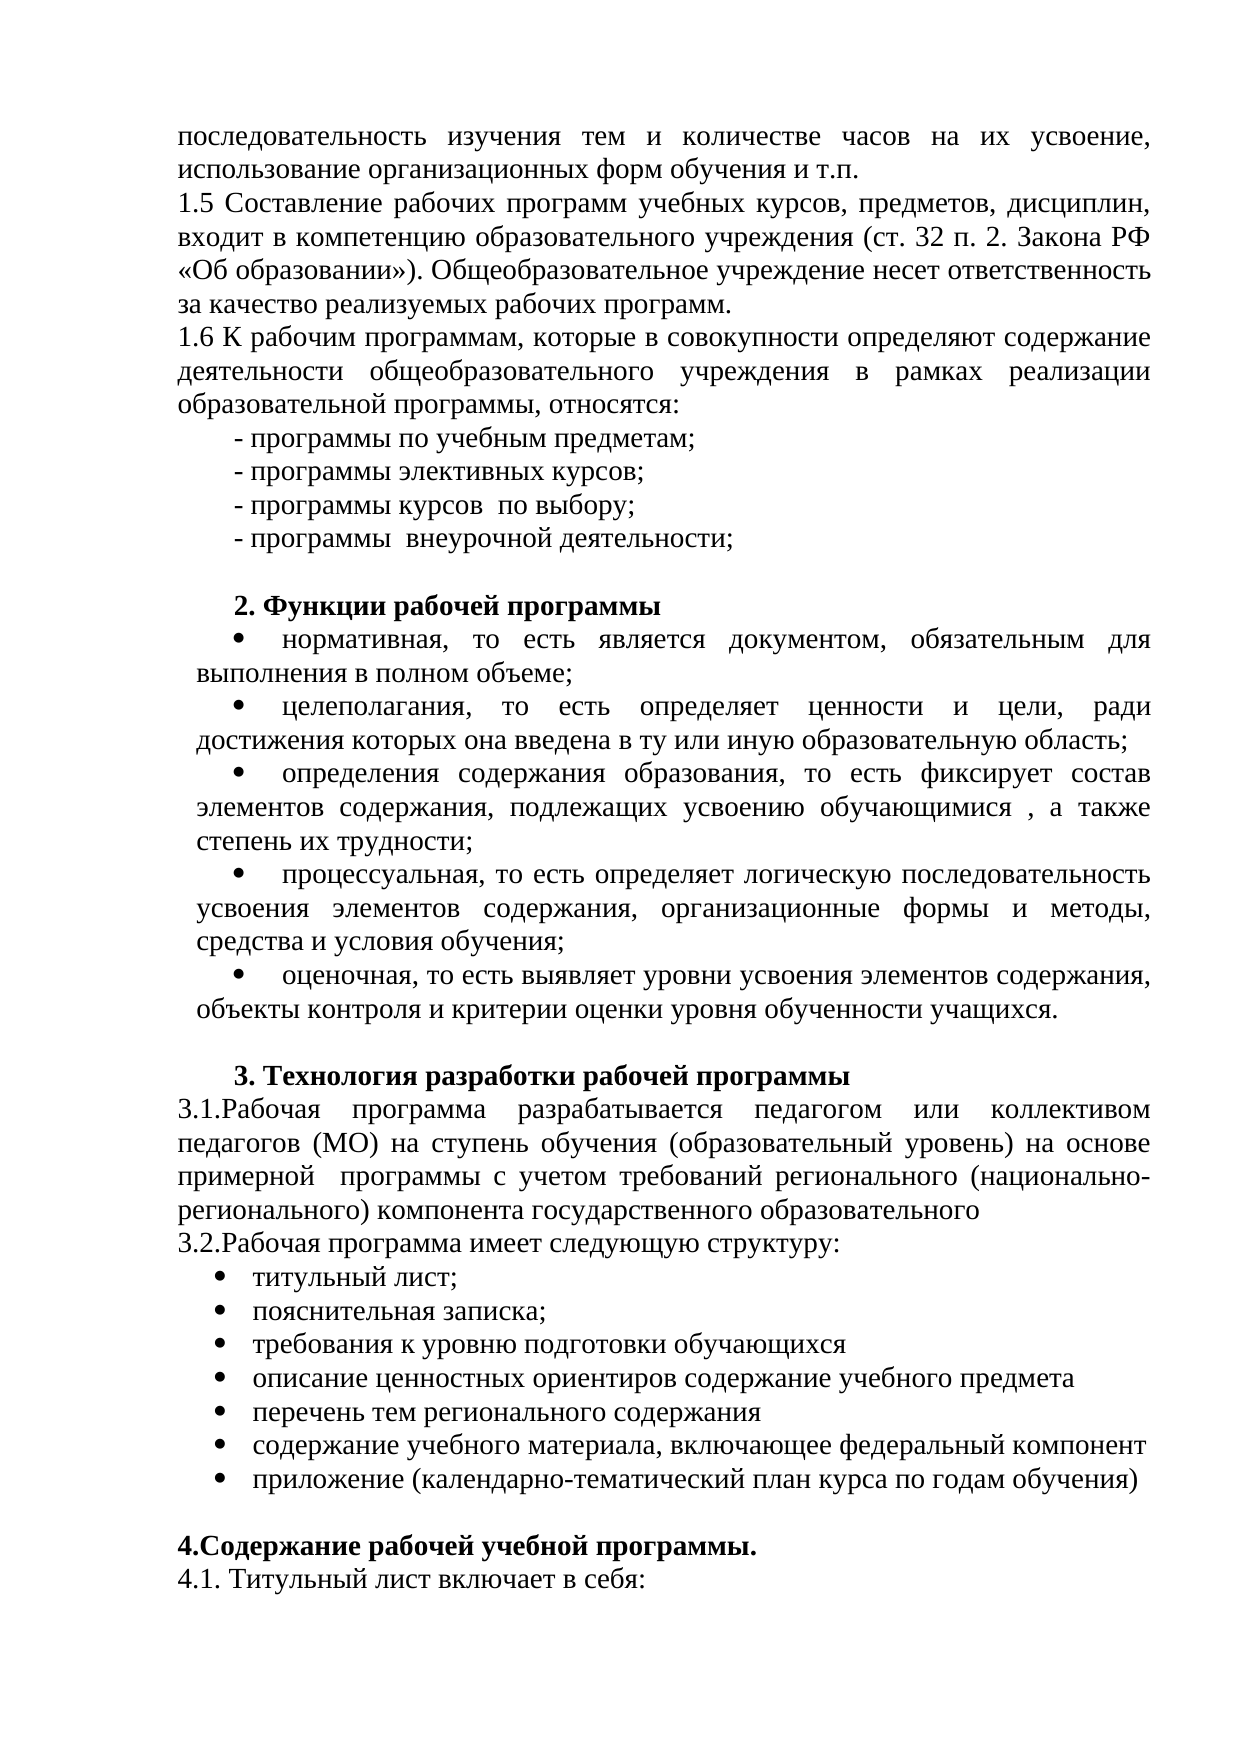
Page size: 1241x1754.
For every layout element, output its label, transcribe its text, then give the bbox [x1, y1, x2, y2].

text 4.1. Титульный лист включает в себя: [177, 1562, 1152, 1595]
list описание ценностных ориентиров содержание учебного предмета [215, 1360, 1152, 1394]
list оценочная, то есть выявляет уровни усвоения элементов содержания, объекты контроля и критерии оценки уровня обученности учащихся. [196, 957, 1152, 1024]
text 2. Функции рабочей программы [196, 588, 1152, 621]
text - программы элективных курсов; [196, 453, 1152, 487]
list содержание учебного материала, включающее федеральный компонент [215, 1427, 1152, 1461]
text 1.6 К рабочим программам, которые в совокупности определяют содержание деятельности общеобразовательного учреждения в рамках реализации образовательной программы, относятся: [177, 319, 1152, 420]
text 1.5 Составление рабочих программ учебных курсов, предметов, дисциплин, входит в компетенцию образовательного учреждения (ст. 32 п. 2. Закона РФ «Об образовании»). Общеобразовательное учреждение несет ответственность за качество реализуемых рабочих программ. [177, 185, 1152, 319]
text 3. Технология разработки рабочей программы [196, 1058, 1152, 1091]
text 3.2.Рабочая программа имеет следующую структуру: [177, 1226, 1152, 1259]
list пояснительная записка; [215, 1293, 1152, 1326]
list определения содержания образования, то есть фиксирует состав элементов содержания, подлежащих усвоению обучающимися , а также степень их трудности; [196, 756, 1152, 856]
text - программы внеурочной деятельности; [196, 521, 1152, 554]
list титульный лист; [215, 1259, 1152, 1293]
list приложение (календарно-тематический план курса по годам обучения) [215, 1461, 1152, 1494]
text - программы по учебным предметам; [196, 420, 1152, 453]
list целеполагания, то есть определяет ценности и цели, ради достижения которых она введена в ту или иную образовательную область; [196, 688, 1152, 756]
list процессуальная, то есть определяет логическую последовательность усвоения элементов содержания, организационные формы и методы, средства и условия обучения; [196, 856, 1152, 957]
list перечень тем регионального содержания [215, 1394, 1152, 1427]
text - программы курсов по выбору; [196, 487, 1152, 521]
list требования к уровню подготовки обучающихся [215, 1326, 1152, 1360]
text 3.1.Рабочая программа разрабатывается педагогом или коллективом педагогов (МО) на ступень обучения (образовательный уровень) на основе примерной программы с учетом требований регионального (национально-регионального) компонента государственного образовательного [177, 1091, 1152, 1226]
list нормативная, то есть является документом, обязательным для выполнения в полном объеме; [196, 621, 1152, 688]
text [177, 118, 1152, 185]
text 4.Содержание рабочей учебной программы. [177, 1528, 1152, 1562]
